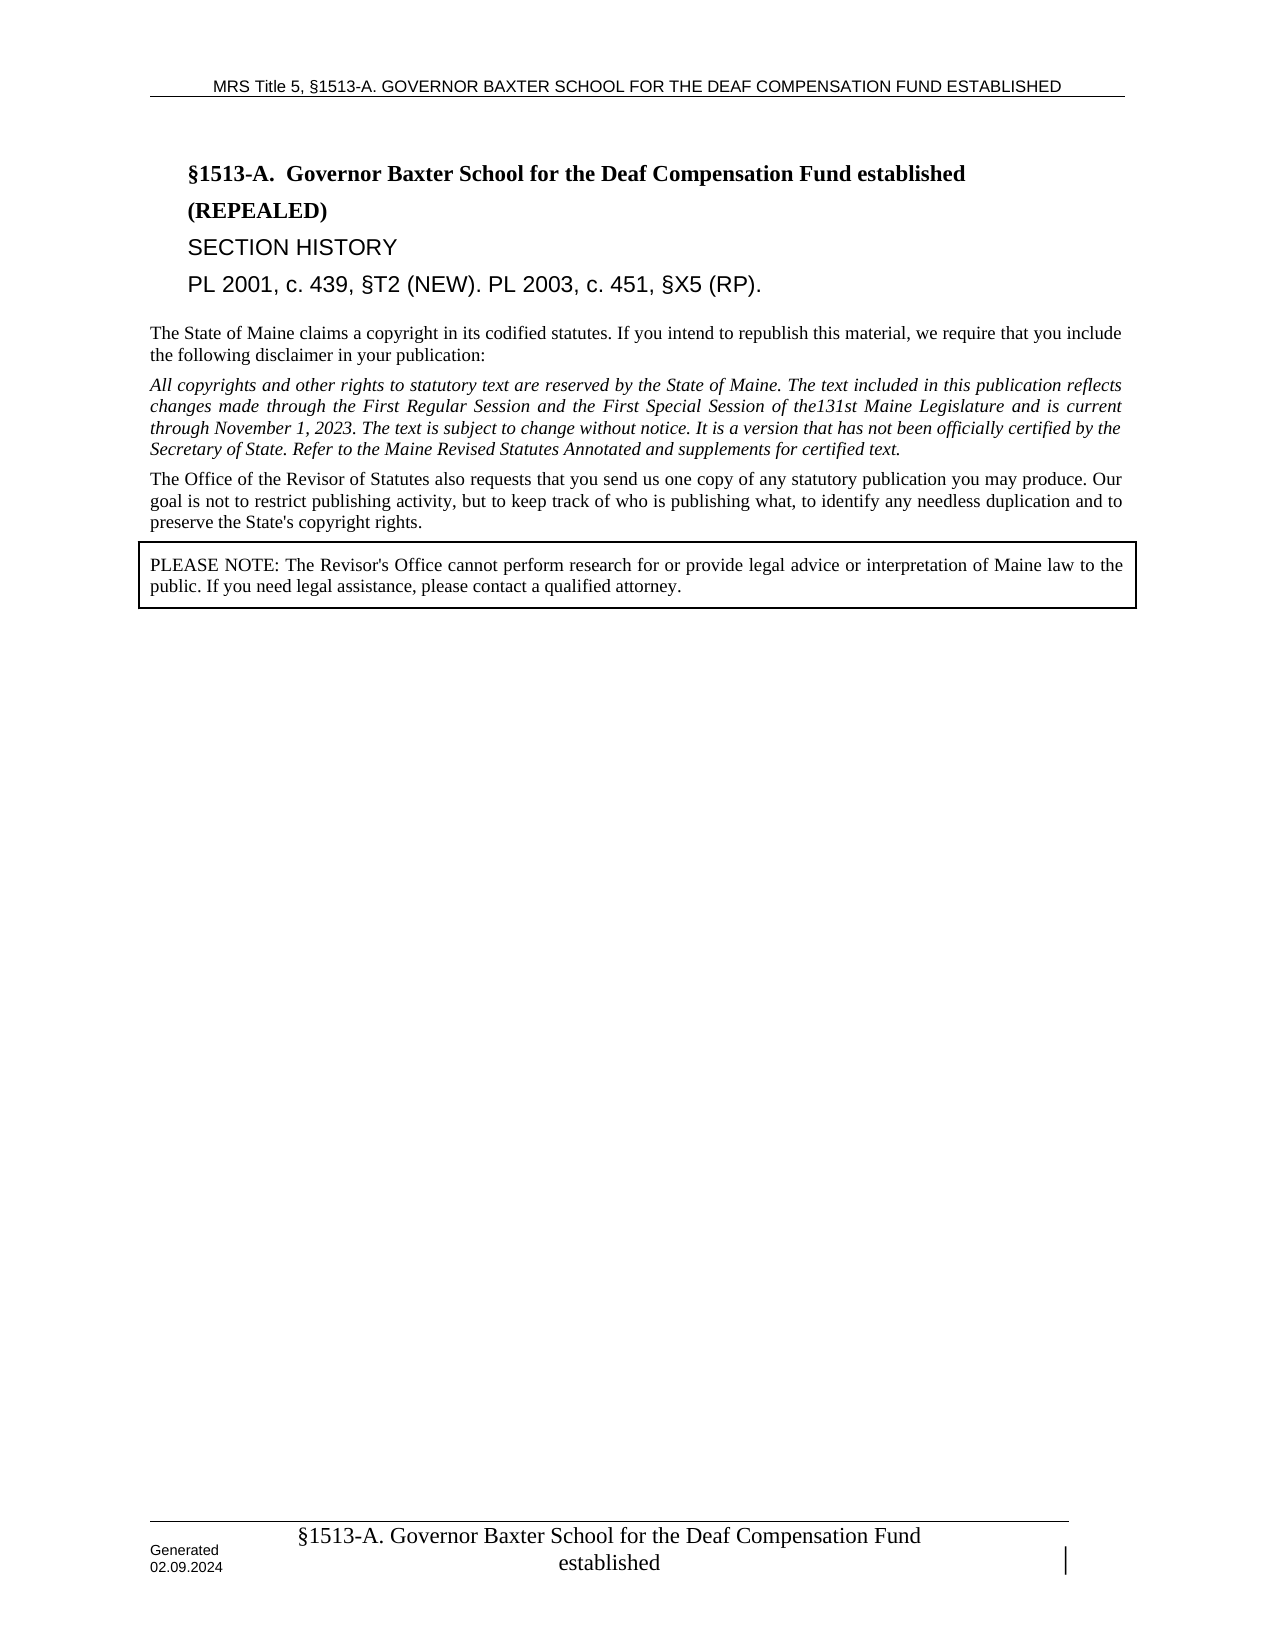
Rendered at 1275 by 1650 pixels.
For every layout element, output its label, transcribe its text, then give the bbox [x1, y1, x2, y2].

text §1513-A. Governor Baxter School for the Deaf Compensation Fund established [187, 160, 1125, 187]
text PL 2001, c. 439, §T2 (NEW). PL 2003, c. 451, §X5 (RP). [187, 271, 1125, 297]
text (REPEALED) [187, 197, 1125, 223]
text The State of Maine claims a copyright in its codified statutes. If you intend to republish this material, we require that you include the following disclaimer in your publication: [150, 322, 1125, 365]
text PLEASE NOTE: The Revisor's Office cannot perform research for or provide legal advice or interpretation of Maine law to the public. If you need legal assistance, please contact a qualified attorney. [140, 543, 1135, 607]
text The Office of the Revisor of Statutes also requests that you send us one copy of any statutory publication you may produce. Our goal is not to restrict publishing activity, but to keep track of who is publishing what, to identify any needless duplication and to preserve the State's copyright rights. [150, 468, 1125, 533]
text All copyrights and other rights to statutory text are reserved by the State of Maine. The text included in this publication reflects changes made through the First Regular Session and the First Special Session of the131st Maine Legislature and is current through November 1, 2023 . The text is subject to change without notice. It is a version that has not been officially certified by the Secretary of State. Refer to the Maine Revised Statutes Annotated and supplements for certified text. [150, 373, 1125, 460]
text SECTION HISTORY [187, 234, 1125, 260]
